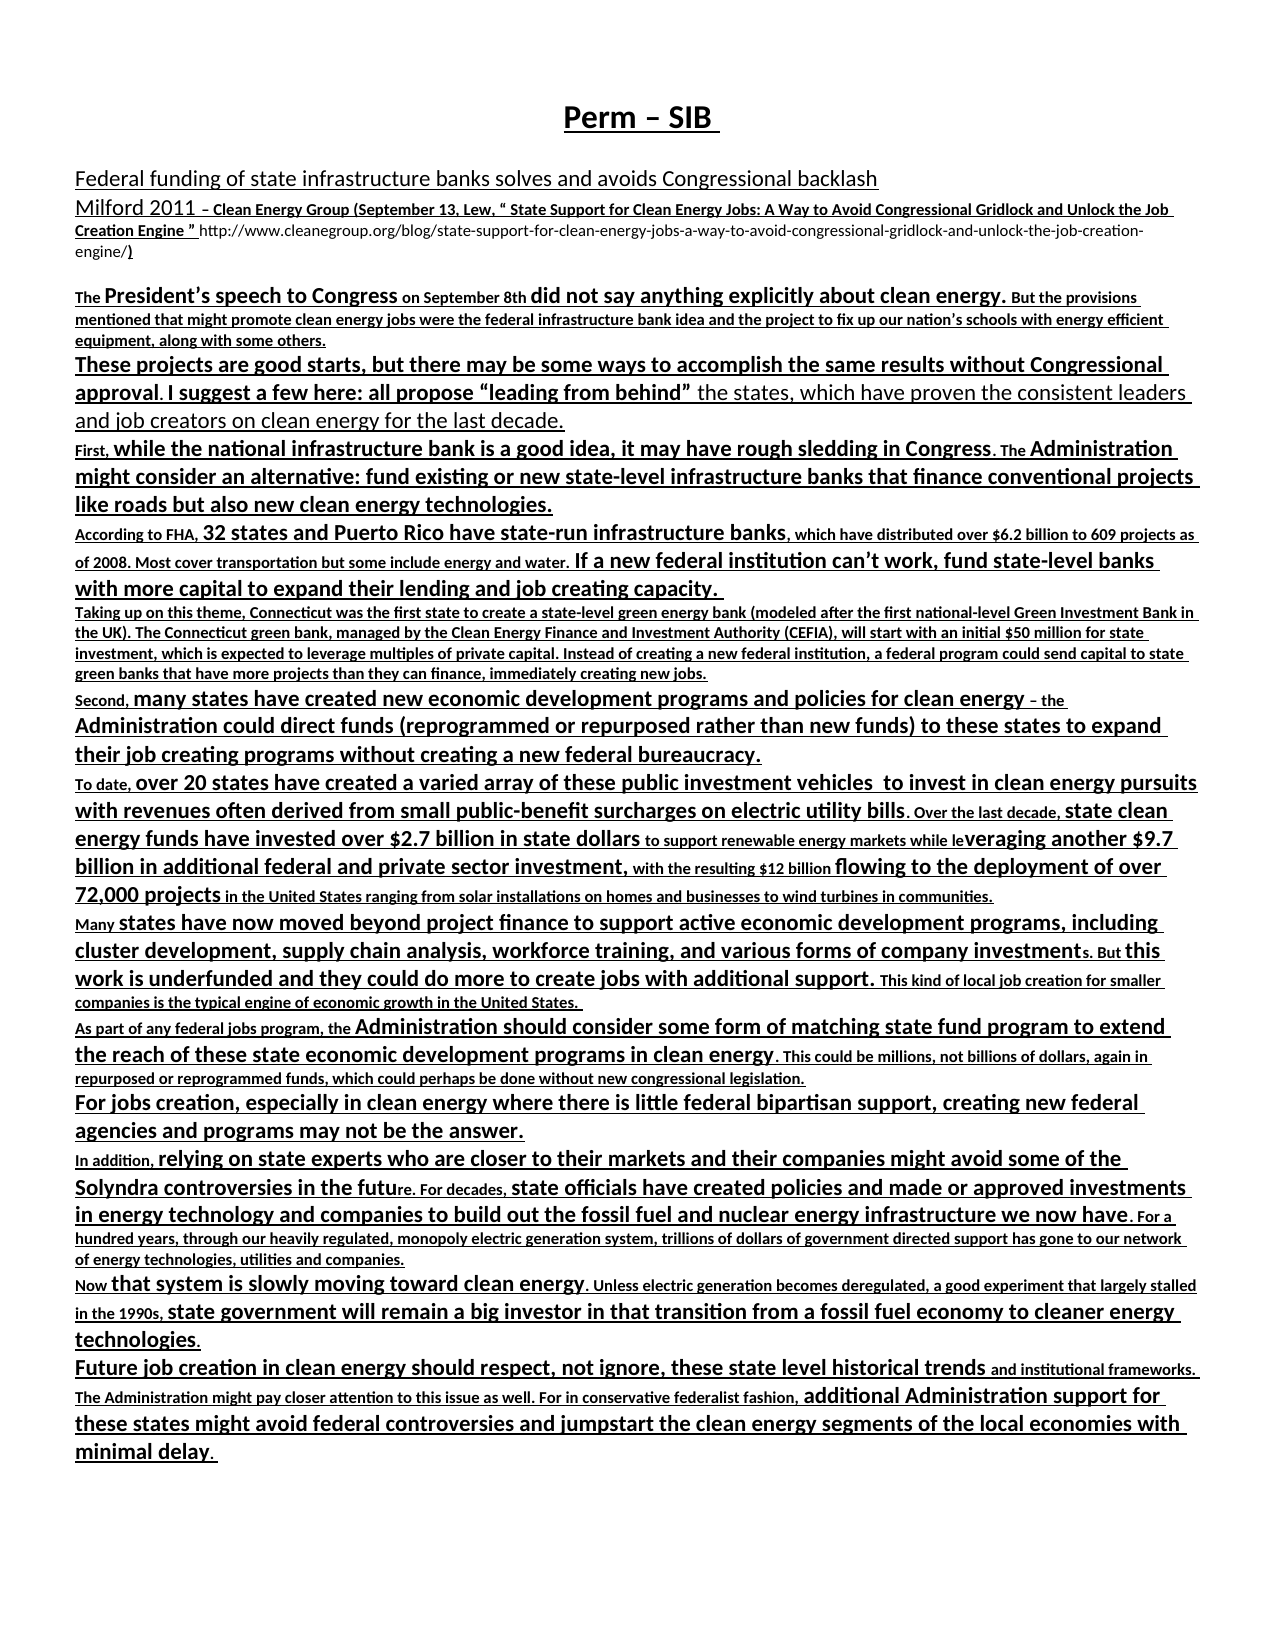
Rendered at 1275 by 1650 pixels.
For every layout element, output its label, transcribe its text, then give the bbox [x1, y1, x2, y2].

text In addition, relying on state experts who are closer to their markets and their companies might avoid some of the Solyndra controversies in the future. For decades, state officials have created policies and made or approved investments in energy technology and companies to build out the fossil fuel and nuclear energy infrastructure we now have. For a hundred years, through our heavily regulated, monopoly electric generation system, trillions of dollars of government directed support has gone to our network of energy technologies, utilities and companies. [75, 1144, 1200, 1269]
text Milford 2011 – Clean Energy Group (September 13, Lew, “ State Support for Clean Energy Jobs: A Way to Avoid Congressional Gridlock and Unlock the Job Creation Engine ” http://www.cleanegroup.org/blog/state-support-for-clean-energy-jobs-a-way-to-avoid-congressional-gridlock-and-unlock-the-job-creation-engine/) [75, 193, 1200, 261]
text Second, many states have created new economic development programs and policies for clean energy – the Administration could direct funds (reprogrammed or repurposed rather than new funds) to these states to expand their job creating programs without creating a new federal bureaucracy. [75, 684, 1200, 768]
text Federal funding of state infrastructure banks solves and avoids Congressional backlash [75, 164, 1200, 193]
text First, while the national infrastructure bank is a good idea, it may have rough sledding in Congress. The Administration might consider an alternative: fund existing or new state-level infrastructure banks that finance conventional projects like roads but also new clean energy technologies. [75, 434, 1200, 486]
text For jobs creation, especially in clean energy where there is little federal bipartisan support, creating new federal agencies and programs may not be the answer. [75, 1088, 1200, 1144]
text Future job creation in clean energy should respect, not ignore, these state level historical trends and institutional frameworks. The Administration might pay closer attention to this issue as well. For in conservative federalist fashion, additional Administration support for these states might avoid federal controversies and jumpstart the clean energy segments of the local economies with minimal delay. [75, 1353, 1200, 1377]
text These projects are good starts, but there may be some ways to accomplish the same results without Congressional approval. I suggest a few here: all propose “leading from behind” the states, which have proven the consistent leaders and job creators on clean energy for the last decade. [75, 350, 1200, 434]
subtitle Perm – SIB [75, 96, 1200, 137]
text Taking up on this theme, Connecticut was the first state to create a state-level green energy bank (modeled after the first national-level Green Investment Bank in the UK). The Connecticut green bank, managed by the Clean Energy Finance and Investment Authority (CEFIA), will start with an initial $50 million for state investment, which is expected to leverage multiples of private capital. Instead of creating a new federal institution, a federal program could send capital to state green banks that have more projects than they can finance, immediately creating new jobs. [75, 602, 1200, 684]
text According to FHA, 32 states and Puerto Rico have state-run infrastructure banks, which have distributed over $6.2 billion to 609 projects as of 2008. Most cover transportation but some include energy and water. If a new federal institution can’t work, fund state-level banks with more capital to expand their lending and job creating capacity. [75, 518, 1200, 602]
text As part of any federal jobs program, the Administration should consider some form of matching state fund program to extend the reach of these state economic development programs in clean energy. This could be millions, not billions of dollars, again in repurposed or reprogrammed funds, which could perhaps be done without new congressional legislation. [75, 1012, 1200, 1088]
text Many states have now moved beyond project finance to support active economic development programs, including cluster development, supply chain analysis, workforce training, and various forms of company investments. But this work is underfunded and they could do more to create jobs with additional support. This kind of local job creation for smaller companies is the typical engine of economic growth in the United States. [75, 908, 1200, 1012]
text First, while the national infrastructure bank is a good idea, it may have rough sledding in Congress. The Administration might consider an alternative: fund existing or new state-level infrastructure banks that finance conventional projects like roads but also new clean energy technologies. [75, 488, 1200, 518]
text The President’s speech to Congress on September 8th did not say anything explicitly about clean energy. But the provisions mentioned that might promote clean energy jobs were the federal infrastructure bank idea and the project to fix up our nation’s schools with energy efficient equipment, along with some others. [75, 282, 1200, 350]
text Future job creation in clean energy should respect, not ignore, these state level historical trends and institutional frameworks. The Administration might pay closer attention to this issue as well. For in conservative federalist fashion, additional Administration support for these states might avoid federal controversies and jumpstart the clean energy segments of the local economies with minimal delay. [75, 1379, 1200, 1465]
text Now that system is slowly moving toward clean energy. Unless electric generation becomes deregulated, a good experiment that largely stalled in the 1990s, state government will remain a big investor in that transition from a fossil fuel economy to cleaner energy technologies. [75, 1269, 1200, 1353]
text To date, over 20 states have created a varied array of these public investment vehicles to invest in clean energy pursuits with revenues often derived from small public-benefit surcharges on electric utility bills. Over the last decade, state clean energy funds have invested over $2.7 billion in state dollars to support renewable energy markets while leveraging another $9.7 billion in additional federal and private sector investment, with the resulting $12 billion flowing to the deployment of over 72,000 projects in the United States ranging from solar installations on homes and businesses to wind turbines in communities. [75, 768, 1200, 908]
